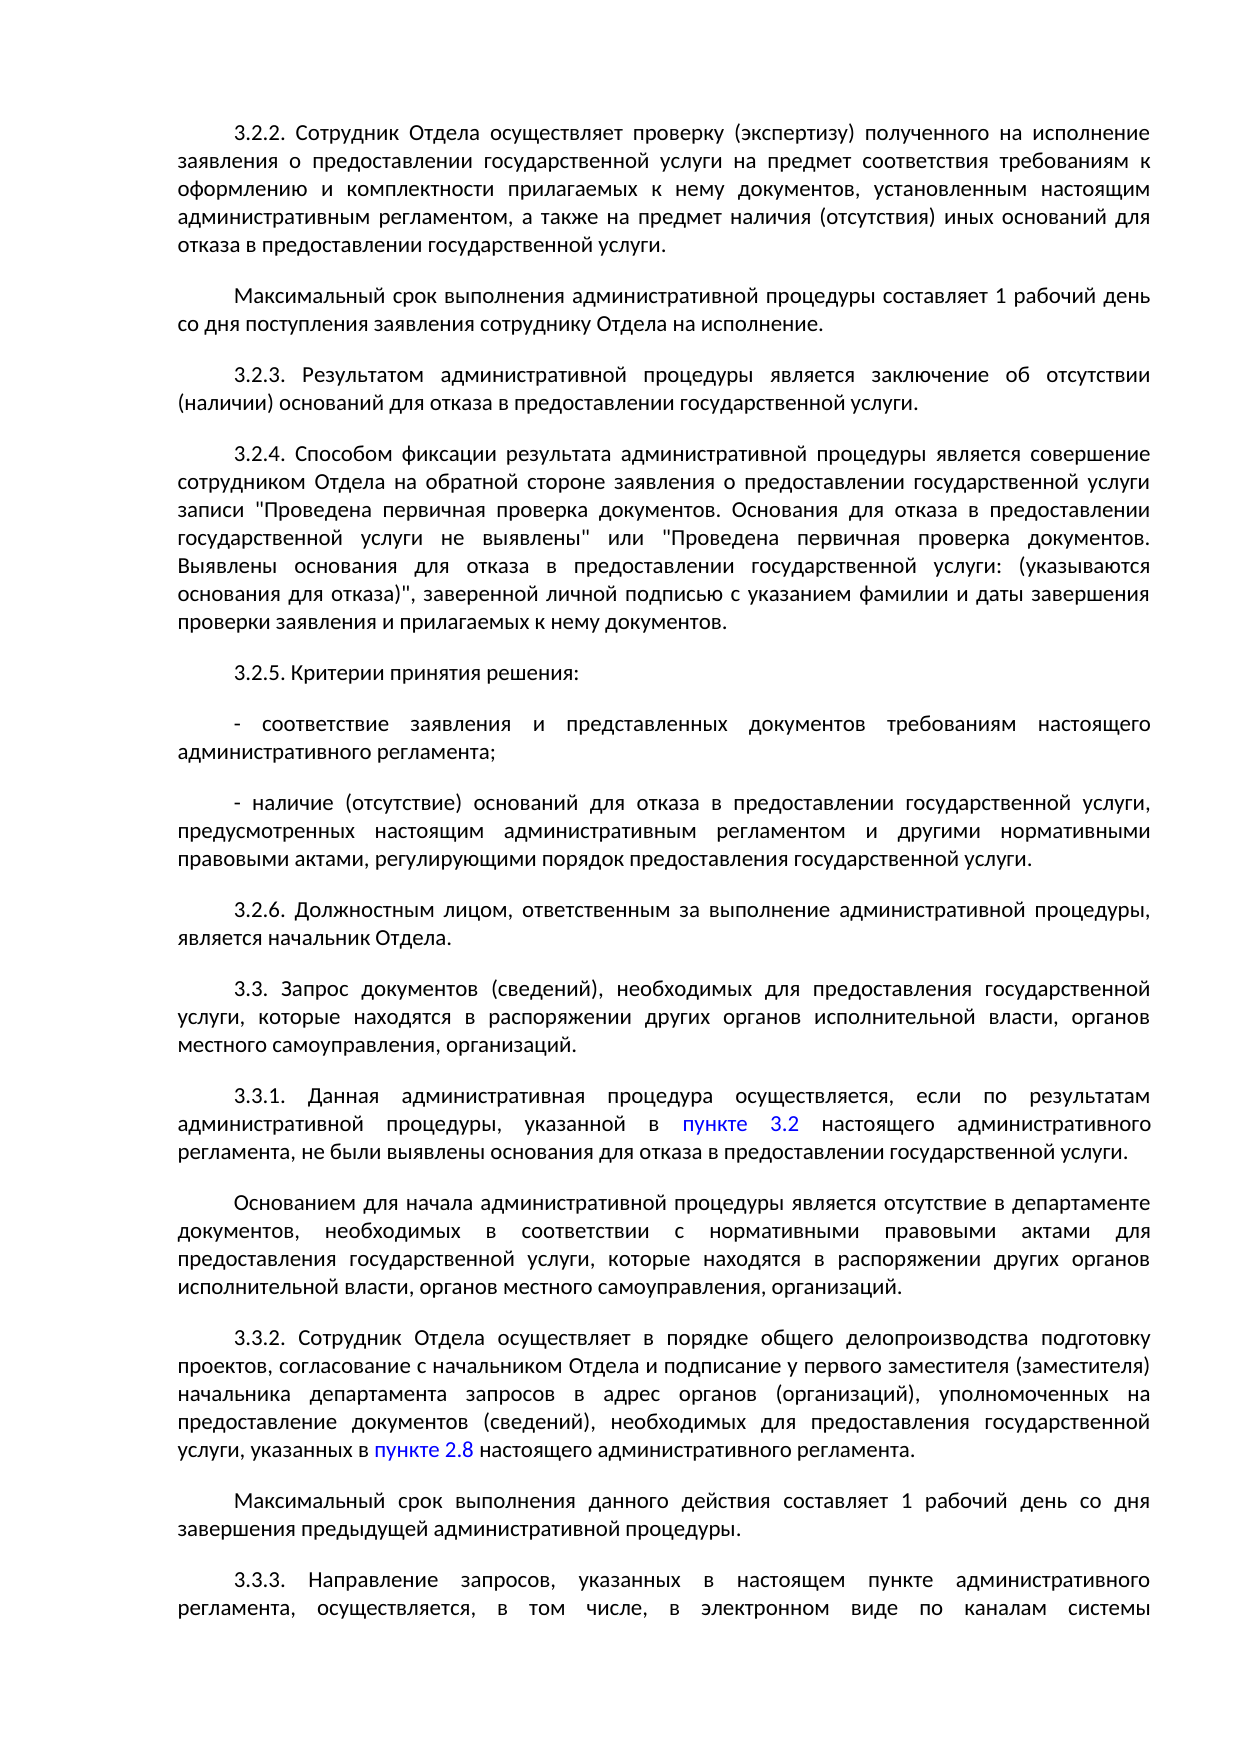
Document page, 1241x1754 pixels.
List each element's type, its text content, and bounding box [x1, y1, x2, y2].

text 3.2.6. Должностным лицом, ответственным за выполнение административной процедуры, является начальник Отдела. [177, 895, 1152, 951]
text 3.2.5. Критерии принятия решения: [177, 658, 1152, 686]
text Максимальный срок выполнения административной процедуры составляет 1 рабочий день со дня поступления заявления сотруднику Отдела на исполнение. [177, 281, 1152, 337]
text 3.2.2. Сотрудник Отдела осуществляет проверку (экспертизу) полученного на исполнение заявления о предоставлении государственной услуги на предмет соответствия требованиям к оформлению и комплектности прилагаемых к нему документов, установленным настоящим административным регламентом, а также на предмет наличия (отсутствия) иных оснований для отказа в предоставлении государственной услуги. [177, 118, 1152, 258]
text 3.2.3. Результатом административной процедуры является заключение об отсутствии (наличии) оснований для отказа в предоставлении государственной услуги. [177, 360, 1152, 416]
text - наличие (отсутствие) оснований для отказа в предоставлении государственной услуги, предусмотренных настоящим административным регламентом и другими нормативными правовыми актами, регулирующими порядок предоставления государственной услуги. [177, 788, 1152, 872]
text Максимальный срок выполнения данного действия составляет 1 рабочий день со дня завершения предыдущей административной процедуры. [177, 1486, 1152, 1542]
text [177, 1565, 1152, 1621]
text 3.3. Запрос документов (сведений), необходимых для предоставления государственной услуги, которые находятся в распоряжении других органов исполнительной власти, органов местного самоуправления, организаций. [177, 974, 1152, 1058]
text 3.3.2. Сотрудник Отдела осуществляет в порядке общего делопроизводства подготовку проектов, согласование с начальником Отдела и подписание у первого заместителя (заместителя) начальника департамента запросов в адрес органов (организаций), уполномоченных на предоставление документов (сведений), необходимых для предоставления государственной услуги, указанных в пункте 2.8 настоящего административного регламента. [177, 1323, 1152, 1463]
text - соответствие заявления и представленных документов требованиям настоящего административного регламента; [177, 709, 1152, 765]
text 3.2.4. Способом фиксации результата административной процедуры является совершение сотрудником Отдела на обратной стороне заявления о предоставлении государственной услуги записи "Проведена первичная проверка документов. Основания для отказа в предоставлении государственной услуги не выявлены" или "Проведена первичная проверка документов. Выявлены основания для отказа в предоставлении государственной услуги: (указываются основания для отказа)", заверенной личной подписью с указанием фамилии и даты завершения проверки заявления и прилагаемых к нему документов. [177, 439, 1152, 635]
text Основанием для начала административной процедуры является отсутствие в департаменте документов, необходимых в соответствии с нормативными правовыми актами для предоставления государственной услуги, которые находятся в распоряжении других органов исполнительной власти, органов местного самоуправления, организаций. [177, 1188, 1152, 1300]
text 3.3.1. Данная административная процедура осуществляется, если по результатам административной процедуры, указанной в пункте 3.2 настоящего административного регламента, не были выявлены основания для отказа в предоставлении государственной услуги. [177, 1081, 1152, 1165]
